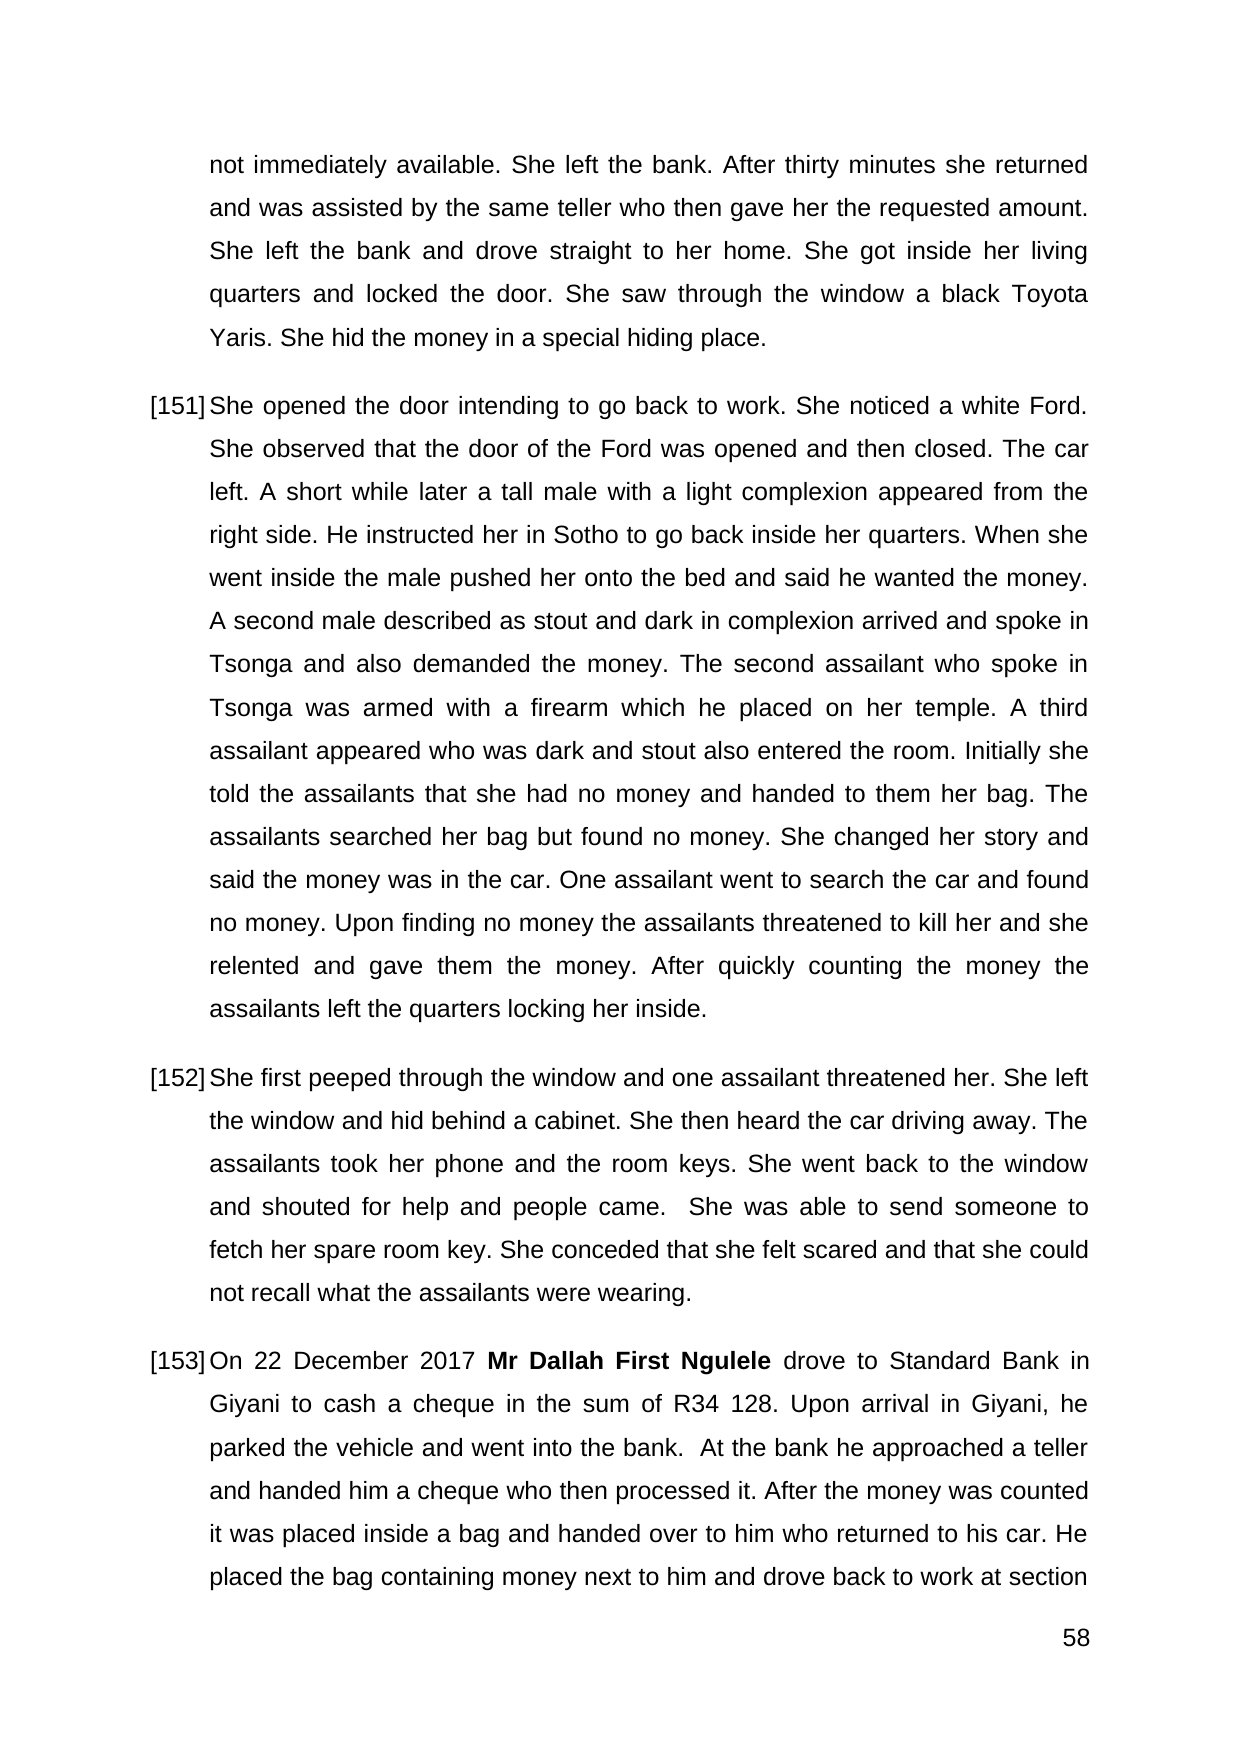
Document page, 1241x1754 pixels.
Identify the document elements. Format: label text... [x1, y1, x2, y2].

list [151] She opened the door intending to go back to work. She noticed a white Ford. She observed that the door of the Ford was opened and then closed. The car left. A short while later a tall male with a light complexion appeared from the right side. He instructed her in Sotho to go back inside her quarters. When she went inside the male pushed her onto the bed and said he wanted the money. A second male described as stout and dark in complexion arrived and spoke in Tsonga and also demanded the money. The second assailant who spoke in Tsonga was armed with a firearm which he placed on her temple. A third assailant appeared who was dark and stout also entered the room. Initially she told the assailants that she had no money and handed to them her bag. The assailants searched her bag but found no money. She changed her story and said the money was in the car. One assailant went to search the car and found no money. Upon finding no money the assailants threatened to kill her and she relented and gave them the money. After quickly counting the money the assailants left the quarters locking her inside. [150, 391, 1090, 1023]
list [150, 150, 1090, 351]
list [152] She first peeped through the window and one assailant threatened her. She left the window and hid behind a cabinet. She then heard the car driving away. The assailants took her phone and the room keys. She went back to the window and shouted for help and people came. She was able to send someone to fetch her spare room key. She conceded that she felt scared and that she could not recall what the assailants were wearing. [150, 1062, 1090, 1307]
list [150, 1346, 1090, 1591]
